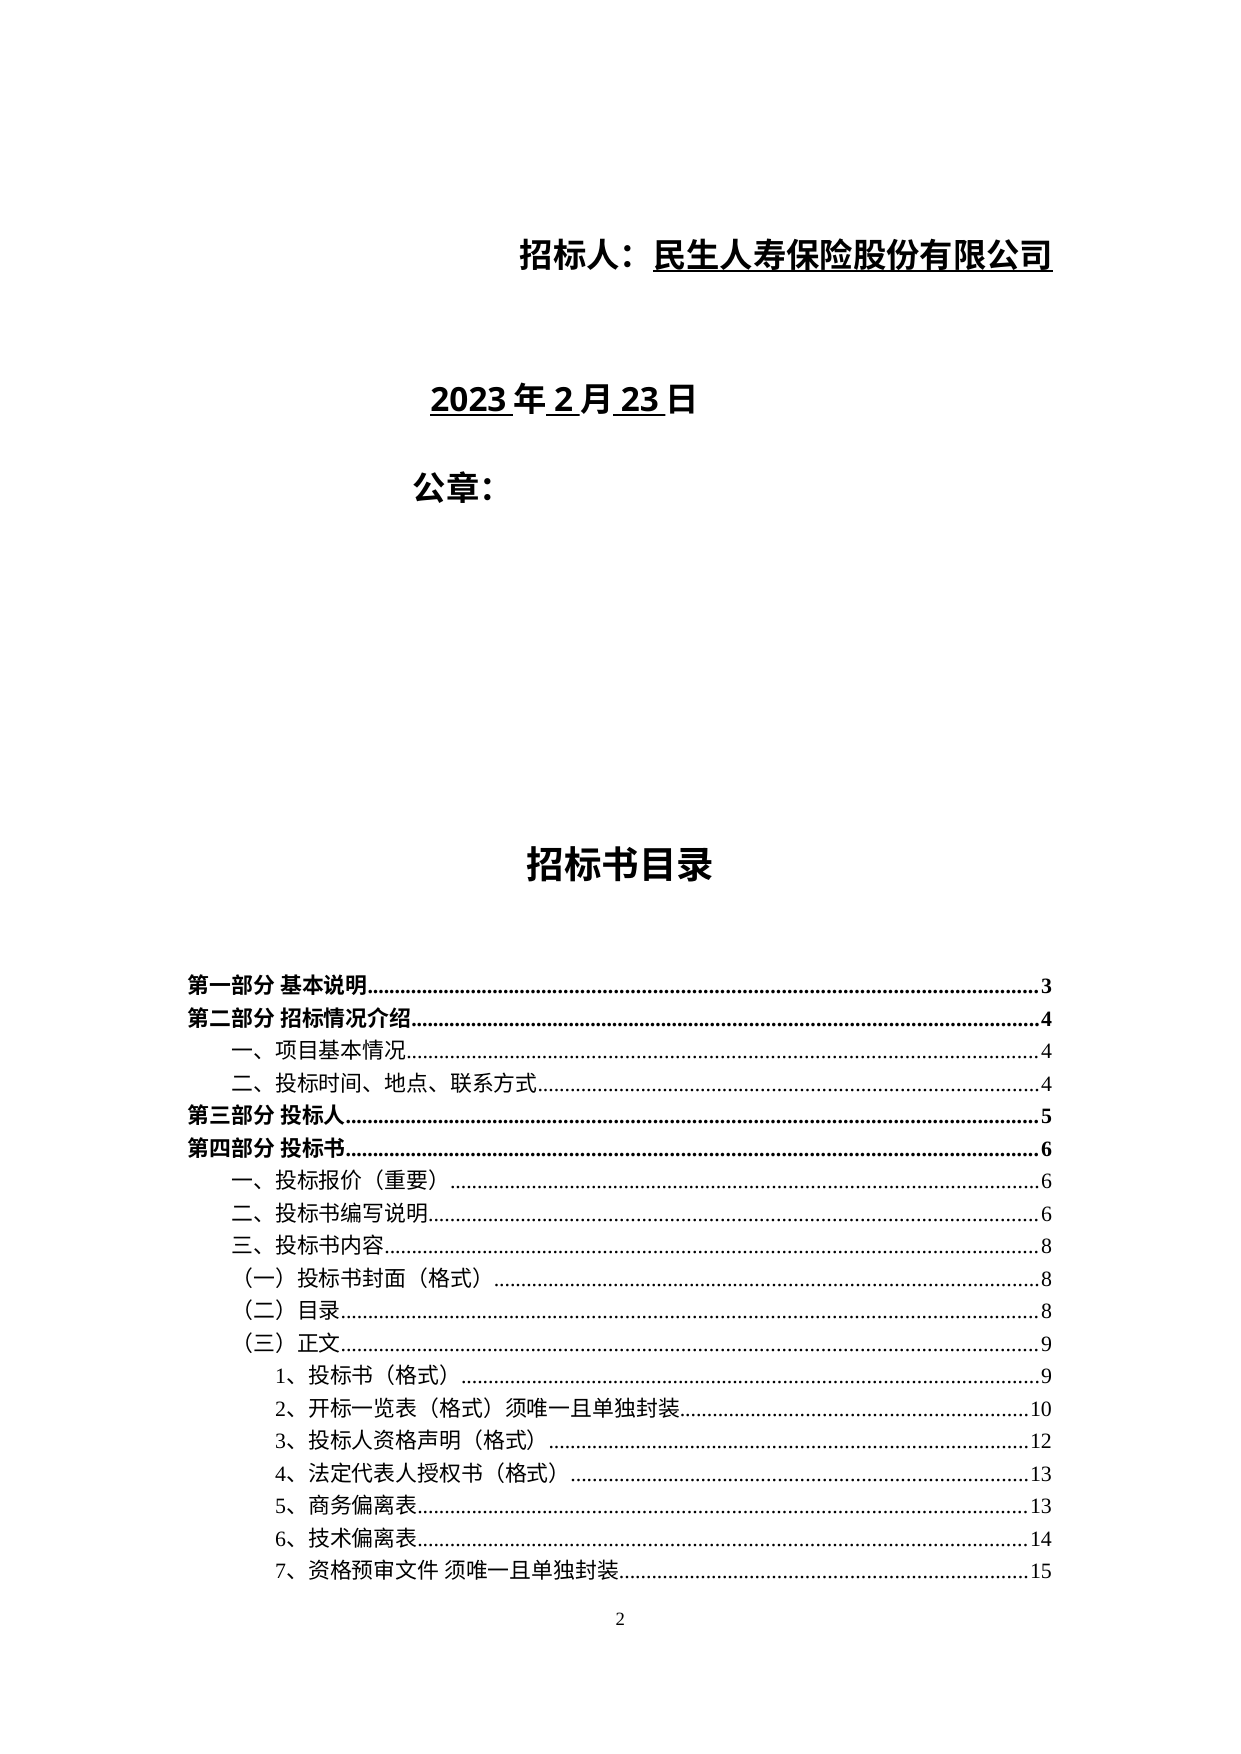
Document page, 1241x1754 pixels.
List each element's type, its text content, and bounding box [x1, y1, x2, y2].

text 招标人：民生人寿保险股份有限公司 [187, 220, 1053, 285]
text 2023年 2月 23日 [187, 364, 1053, 429]
text 公章： [187, 453, 1053, 518]
